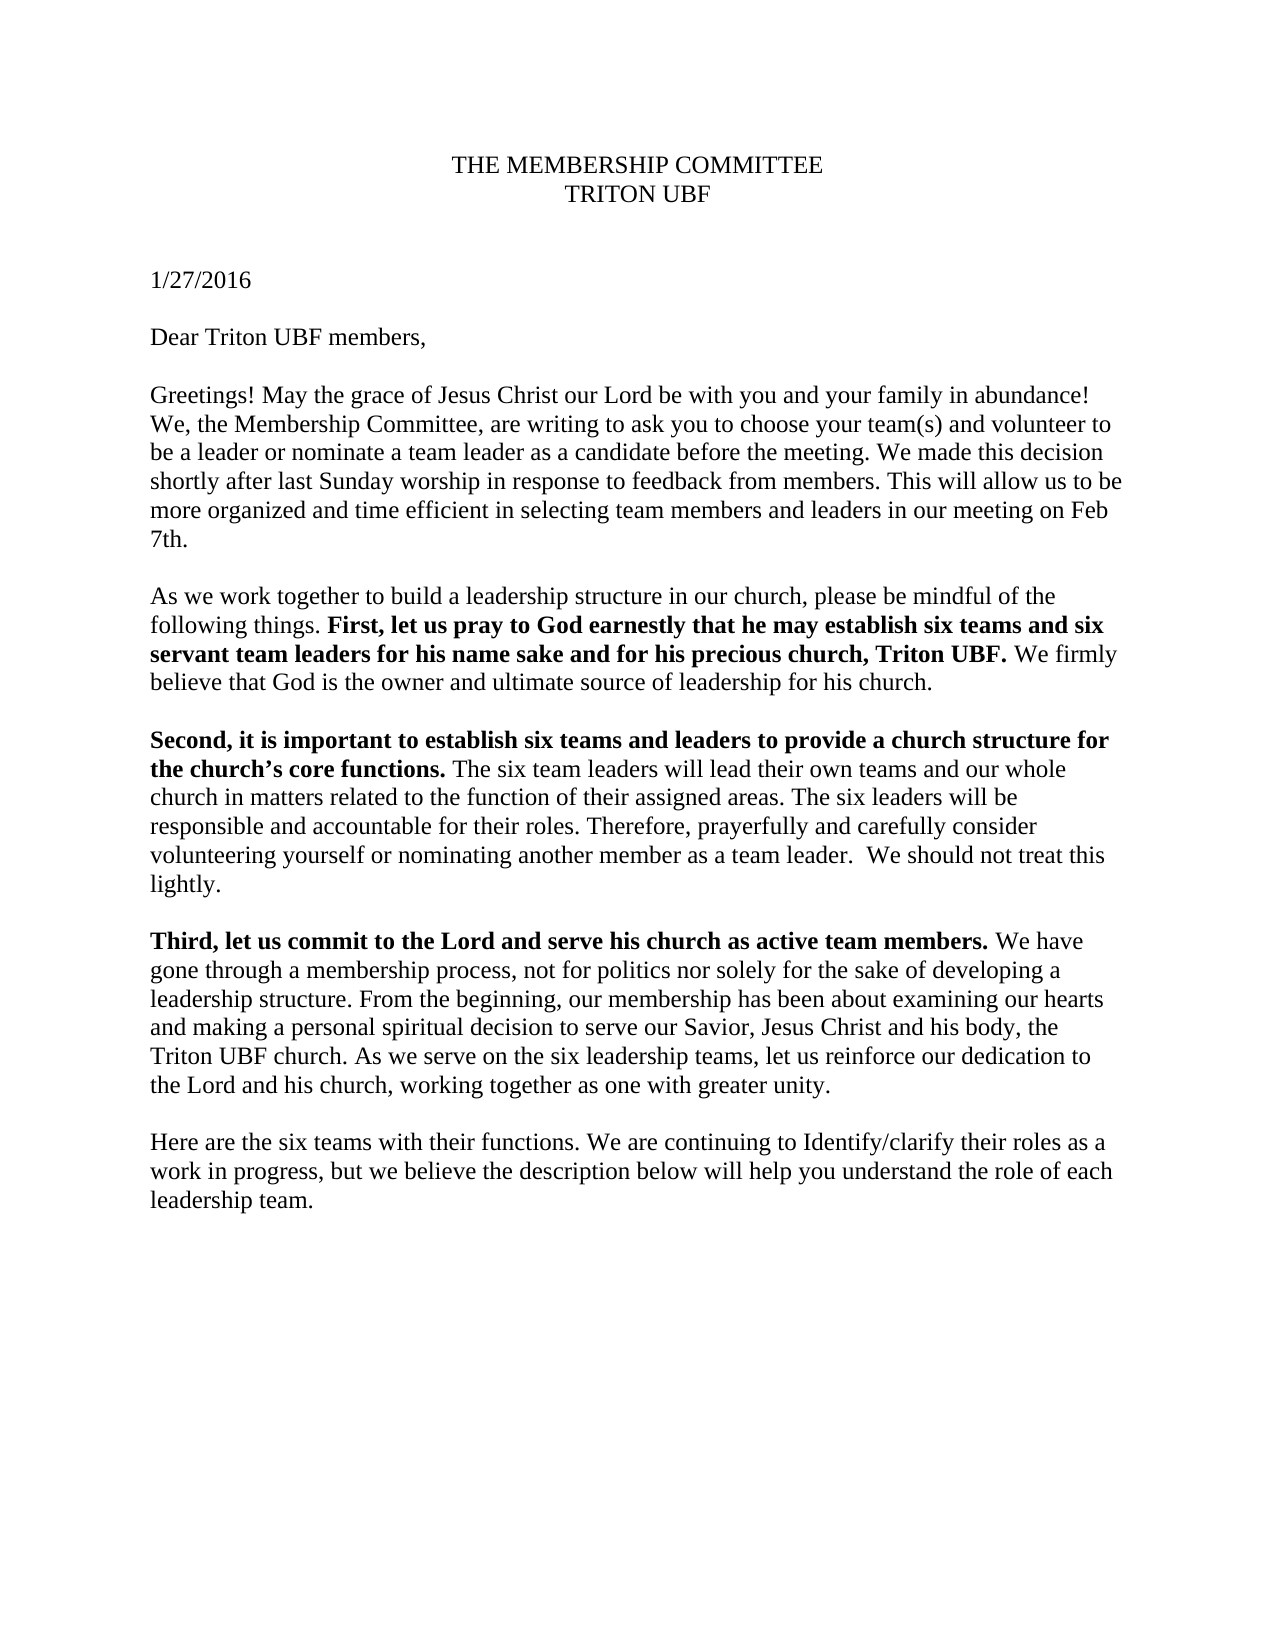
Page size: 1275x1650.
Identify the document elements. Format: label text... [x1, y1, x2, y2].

text Greetings! May the grace of Jesus Christ our Lord be with you and your family in abundance! We, the Membership Committee, are writing to ask you to choose your team(s) and volunteer to be a leader or nominate a team leader as a candidate before the meeting. We made this decision shortly after last Sunday worship in response to feedback from members. This will allow us to be more organized and time efficient in selecting team members and leaders in our meeting on Feb 7th. [150, 380, 1125, 552]
text TRITON UBF [150, 179, 1125, 207]
text 1/27/2016 [150, 265, 1125, 294]
text Here are the six teams with their functions. We are continuing to Identify/clarify their roles as a work in progress, but we believe the description below will help you understand the role of each leadership team. [150, 1127, 1125, 1214]
text THE MEMBERSHIP COMMITTEE [150, 150, 1125, 179]
text As we work together to build a leadership structure in our church, please be mindful of the following things. First, let us pray to God earnestly that he may establish six teams and six servant team leaders for his name sake and for his precious church, Triton UBF. We firmly believe that God is the owner and ultimate source of leadership for his church. [150, 581, 1125, 696]
text Third, let us commit to the Lord and serve his church as active team members. We have gone through a membership process, not for politics nor solely for the sake of developing a leadership structure. From the beginning, our membership has been about examining our hearts and making a personal spiritual decision to serve our Savior, Jesus Christ and his body, the Triton UBF church. As we serve on the six leadership teams, let us reinforce our dedication to the Lord and his church, working together as one with greater unity. [150, 926, 1125, 1099]
text Dear Triton UBF members, [150, 322, 1125, 351]
text Second, it is important to establish six teams and leaders to provide a church structure for the church’s core functions. The six team leaders will lead their own teams and our whole church in matters related to the function of their assigned areas. The six leaders will be responsible and accountable for their roles. Therefore, prayerfully and carefully consider volunteering yourself or nominating another member as a team leader. We should not treat this lightly. [150, 725, 1125, 897]
